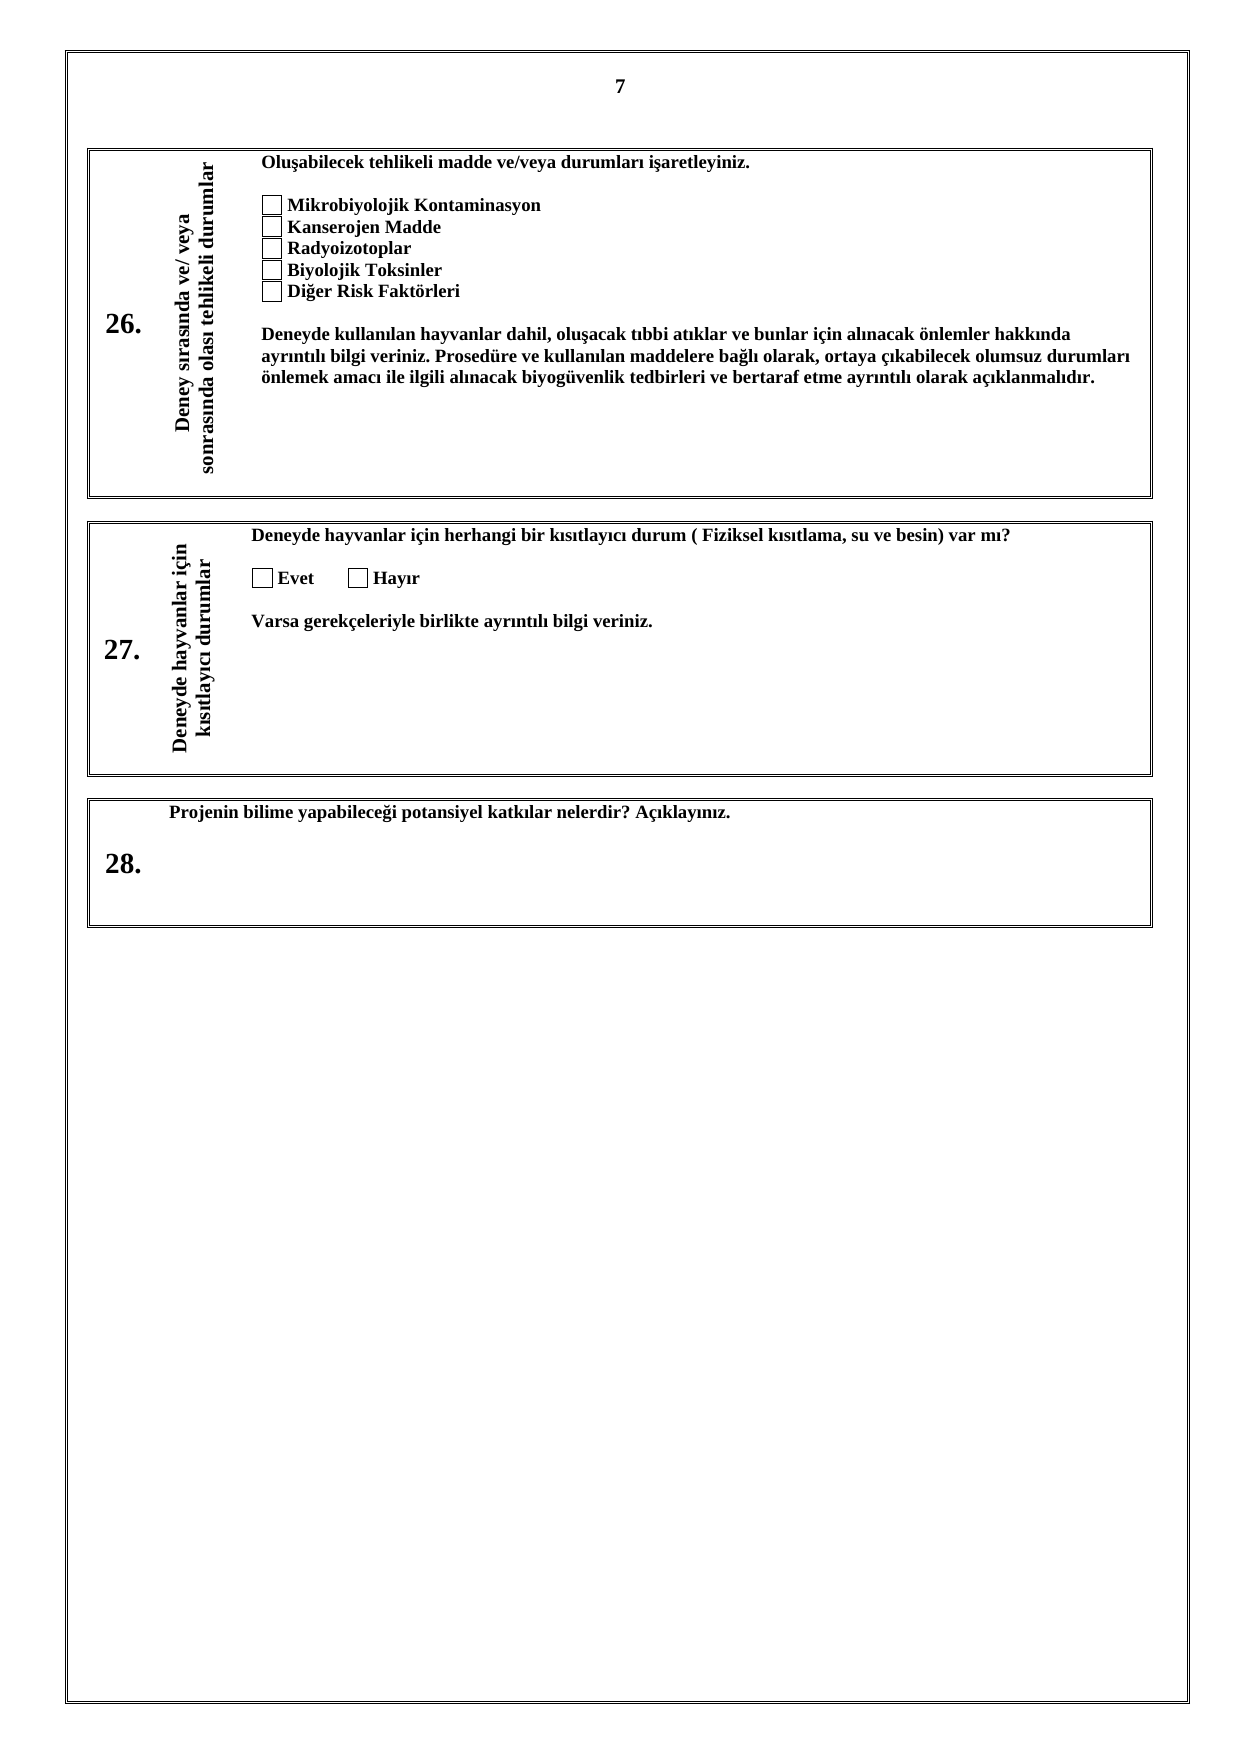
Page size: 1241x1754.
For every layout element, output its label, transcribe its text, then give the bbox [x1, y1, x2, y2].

table_header Deneyde hayvanlar için kısıtlayıcı durumlar [155, 524, 240, 773]
table_header 28. [90, 801, 158, 925]
table_header 27. [90, 524, 155, 773]
table_header Deneyde hayvanlar için herhangi bir kısıtlayıcı durum ( Fiziksel kısıtlama, su ve besin) var mı? Evet Hayır Varsa gerekçeleriyle birlikte ayrıntılı bilgi veriniz. [240, 524, 1150, 773]
table_header 26. [90, 151, 158, 496]
table_header Projenin bilime yapabileceği potansiyel katkılar nelerdir? Açıklayınız. [158, 801, 1150, 925]
table_header Deney sırasında ve/ veya sonrasında olası tehlikeli durumlar [158, 151, 250, 496]
table_header Oluşabilecek tehlikeli madde ve/veya durumları işaretleyiniz. Mikrobiyolojik Kontaminasyon Kanserojen Madde Radyoizotoplar Biyolojik Toksinler Diğer Risk Faktörleri Deneyde kullanılan hayvanlar dahil, oluşacak tıbbi atıklar ve bunlar için alınacak önlemler hakkında ayrıntılı bilgi veriniz. Prosedüre ve kullanılan maddelere bağlı olarak, ortaya çıkabilecek olumsuz durumları önlemek amacı ile ilgili alınacak biyogüvenlik tedbirleri ve bertaraf etme ayrıntılı olarak açıklanmalıdır. [250, 151, 1150, 496]
